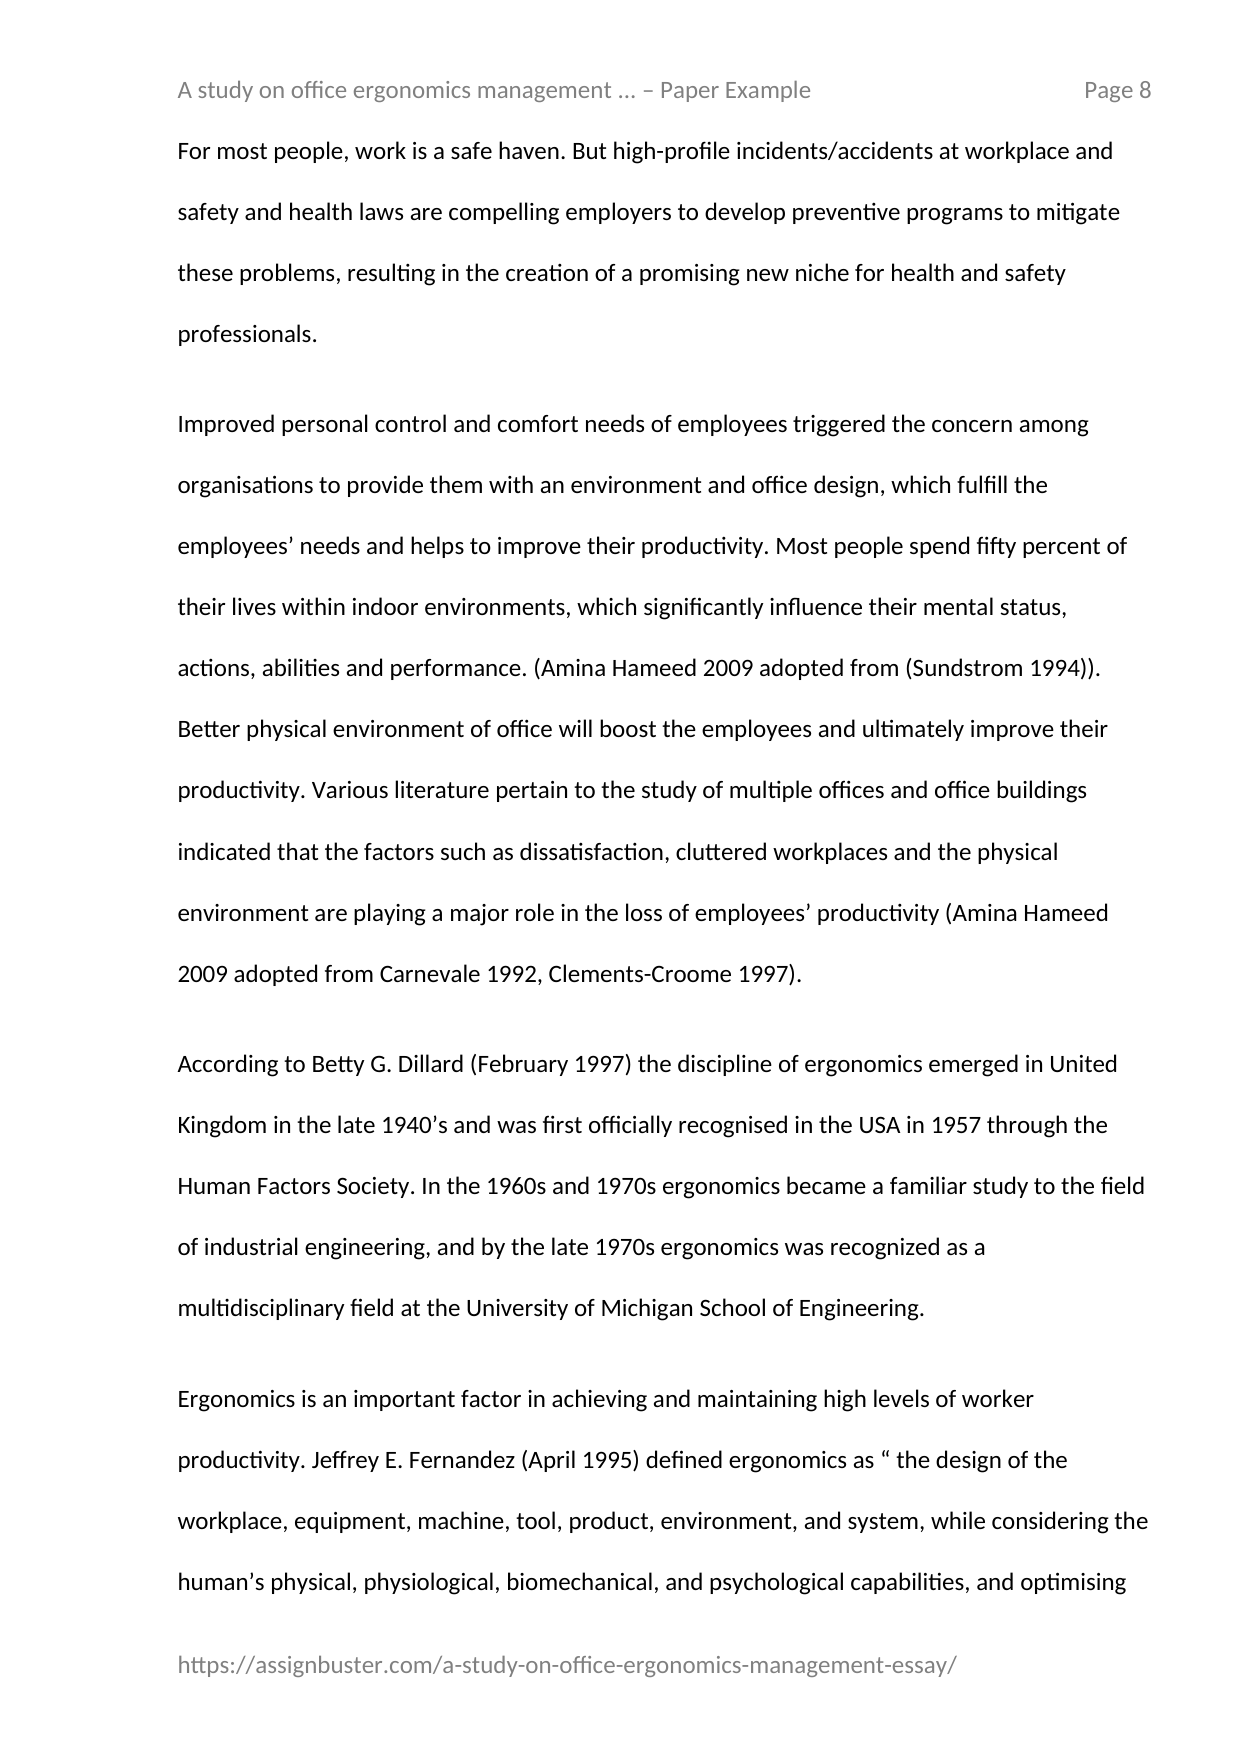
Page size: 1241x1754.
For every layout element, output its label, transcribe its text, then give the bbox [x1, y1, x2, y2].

text Improved personal control and comfort needs of employees triggered the concern among organisations to provide them with an environment and office design, which fulfill the employees’ needs and helps to improve their productivity. Most people spend fifty percent of their lives within indoor environments, which significantly influence their mental status, actions, abilities and performance. (Amina Hameed 2009 adopted from (Sundstrom 1994)). Better physical environment of office will boost the employees and ultimately improve their productivity. Various literature pertain to the study of multiple offices and office buildings indicated that the factors such as dissatisfaction, cluttered workplaces and the physical environment are playing a major role in the loss of employees’ productivity (Amina Hameed 2009 adopted from Carnevale 1992, Clements-Croome 1997). [177, 408, 1152, 988]
text For most people, work is a safe haven. But high-profile incidents/accidents at workplace and safety and health laws are compelling employers to develop preventive programs to mitigate these problems, resulting in the creation of a promising new niche for health and safety professionals. [177, 135, 1152, 348]
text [177, 1383, 1152, 1597]
text According to Betty G. Dillard (February 1997) the discipline of ergonomics emerged in United Kingdom in the late 1940’s and was first officially recognised in the USA in 1957 through the Human Factors Society. In the 1960s and 1970s ergonomics became a familiar study to the field of industrial engineering, and by the late 1970s ergonomics was recognized as a multidisciplinary field at the University of Michigan School of Engineering. [177, 1048, 1152, 1323]
